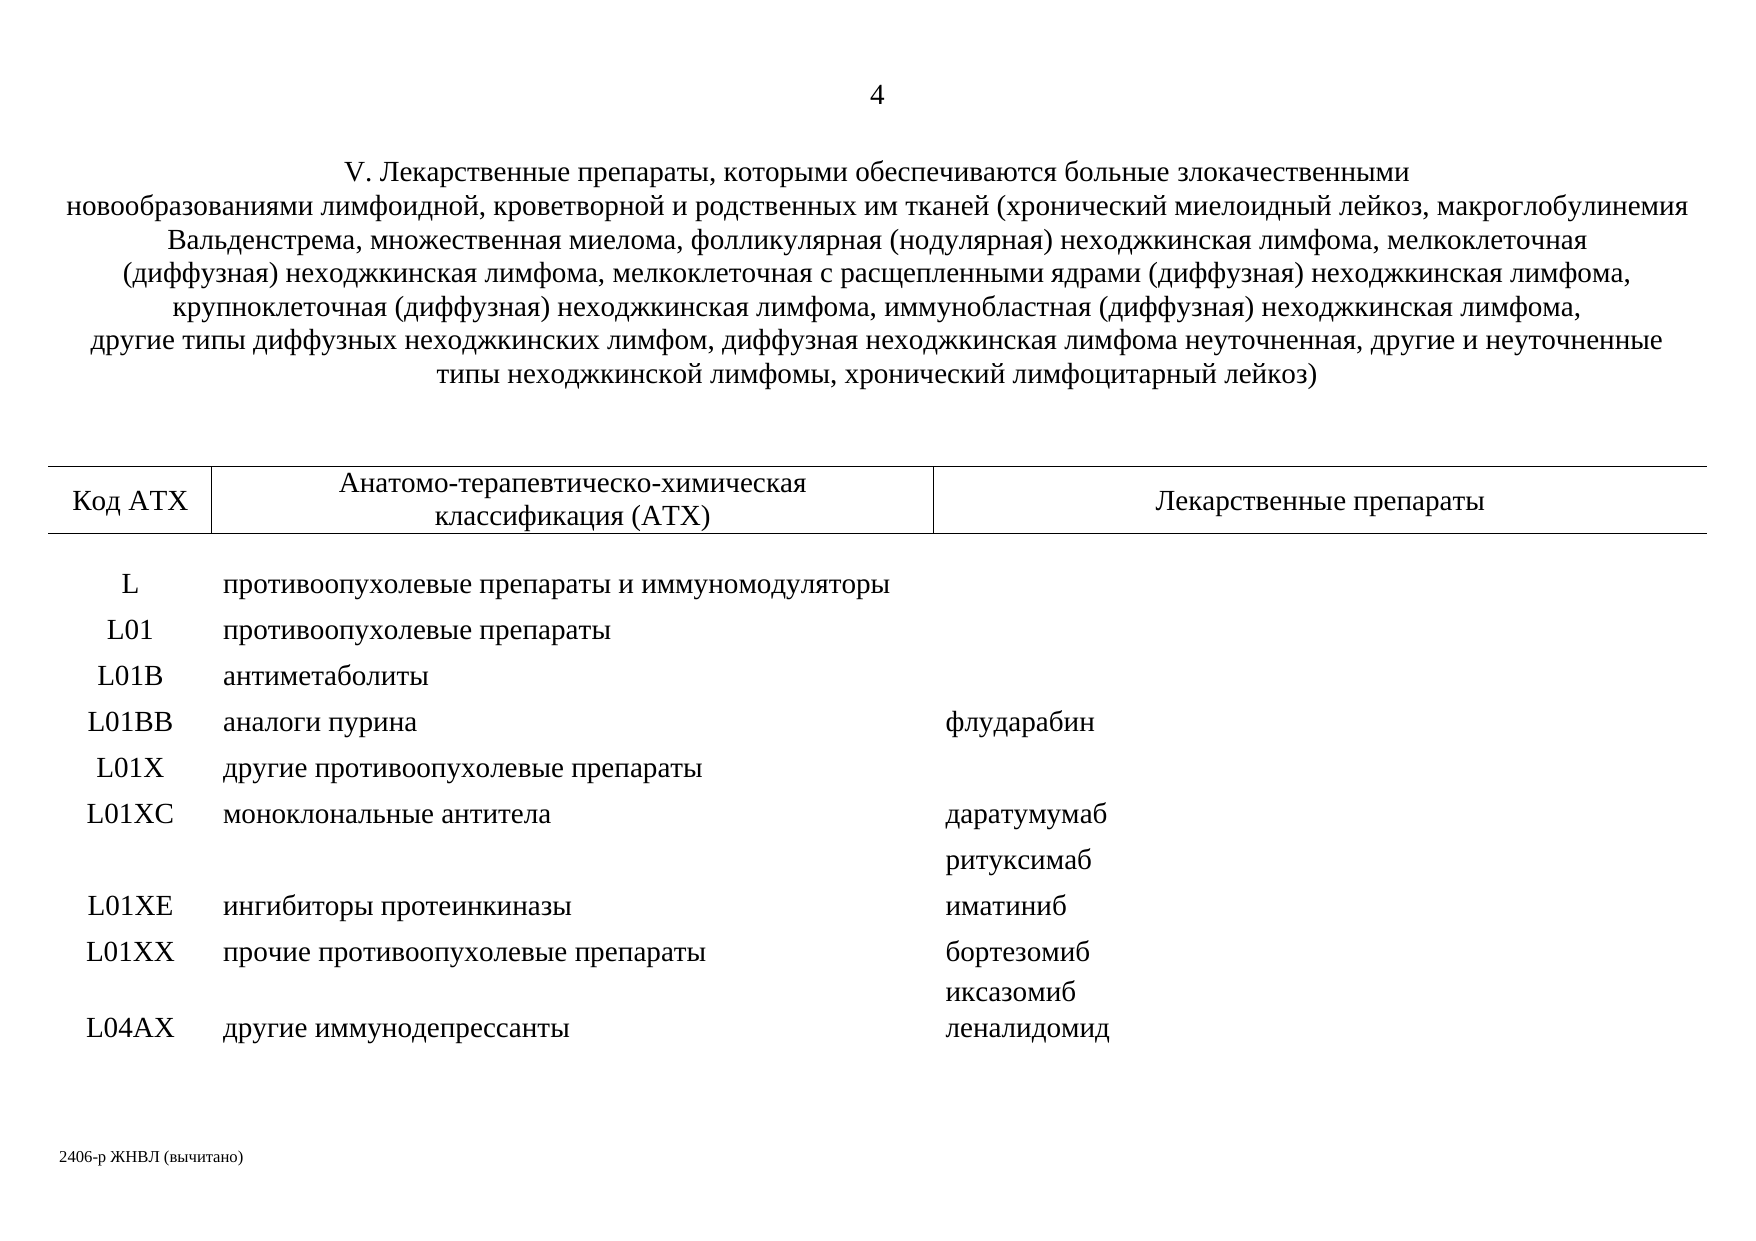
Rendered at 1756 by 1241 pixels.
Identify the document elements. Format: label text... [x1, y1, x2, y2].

text другие типы диффузных неходжкинских лимфом, диффузная неходжкинская лимфома неуточненная, другие и неуточненные типы неходжкинской лимфомы, хронический лимфоцитарный лейкоз) [64, 322, 1689, 389]
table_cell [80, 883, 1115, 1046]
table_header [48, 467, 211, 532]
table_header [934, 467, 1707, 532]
text (диффузная) неходжкинская лимфома, мелкоклеточная с расщепленными ядрами (диффузная) неходжкинская лимфома, крупноклеточная (диффузная) неходжкинская лимфома, иммунобластная (диффузная) неходжкинская лимфома, [35, 255, 1719, 322]
text новообразованиями лимфоидной, кроветворной и родственных им тканей (хронический миелоидный лейкоз, макроглобулинемия Вальденстрема, множественная миелома, фолликулярная (нодулярная) неходжкинская лимфома, мелкоклеточная [35, 188, 1719, 255]
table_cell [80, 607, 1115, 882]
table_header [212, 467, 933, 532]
list Лекарственные препараты, которыми обеспечиваются больные злокачественными [344, 154, 1720, 188]
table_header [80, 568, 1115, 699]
